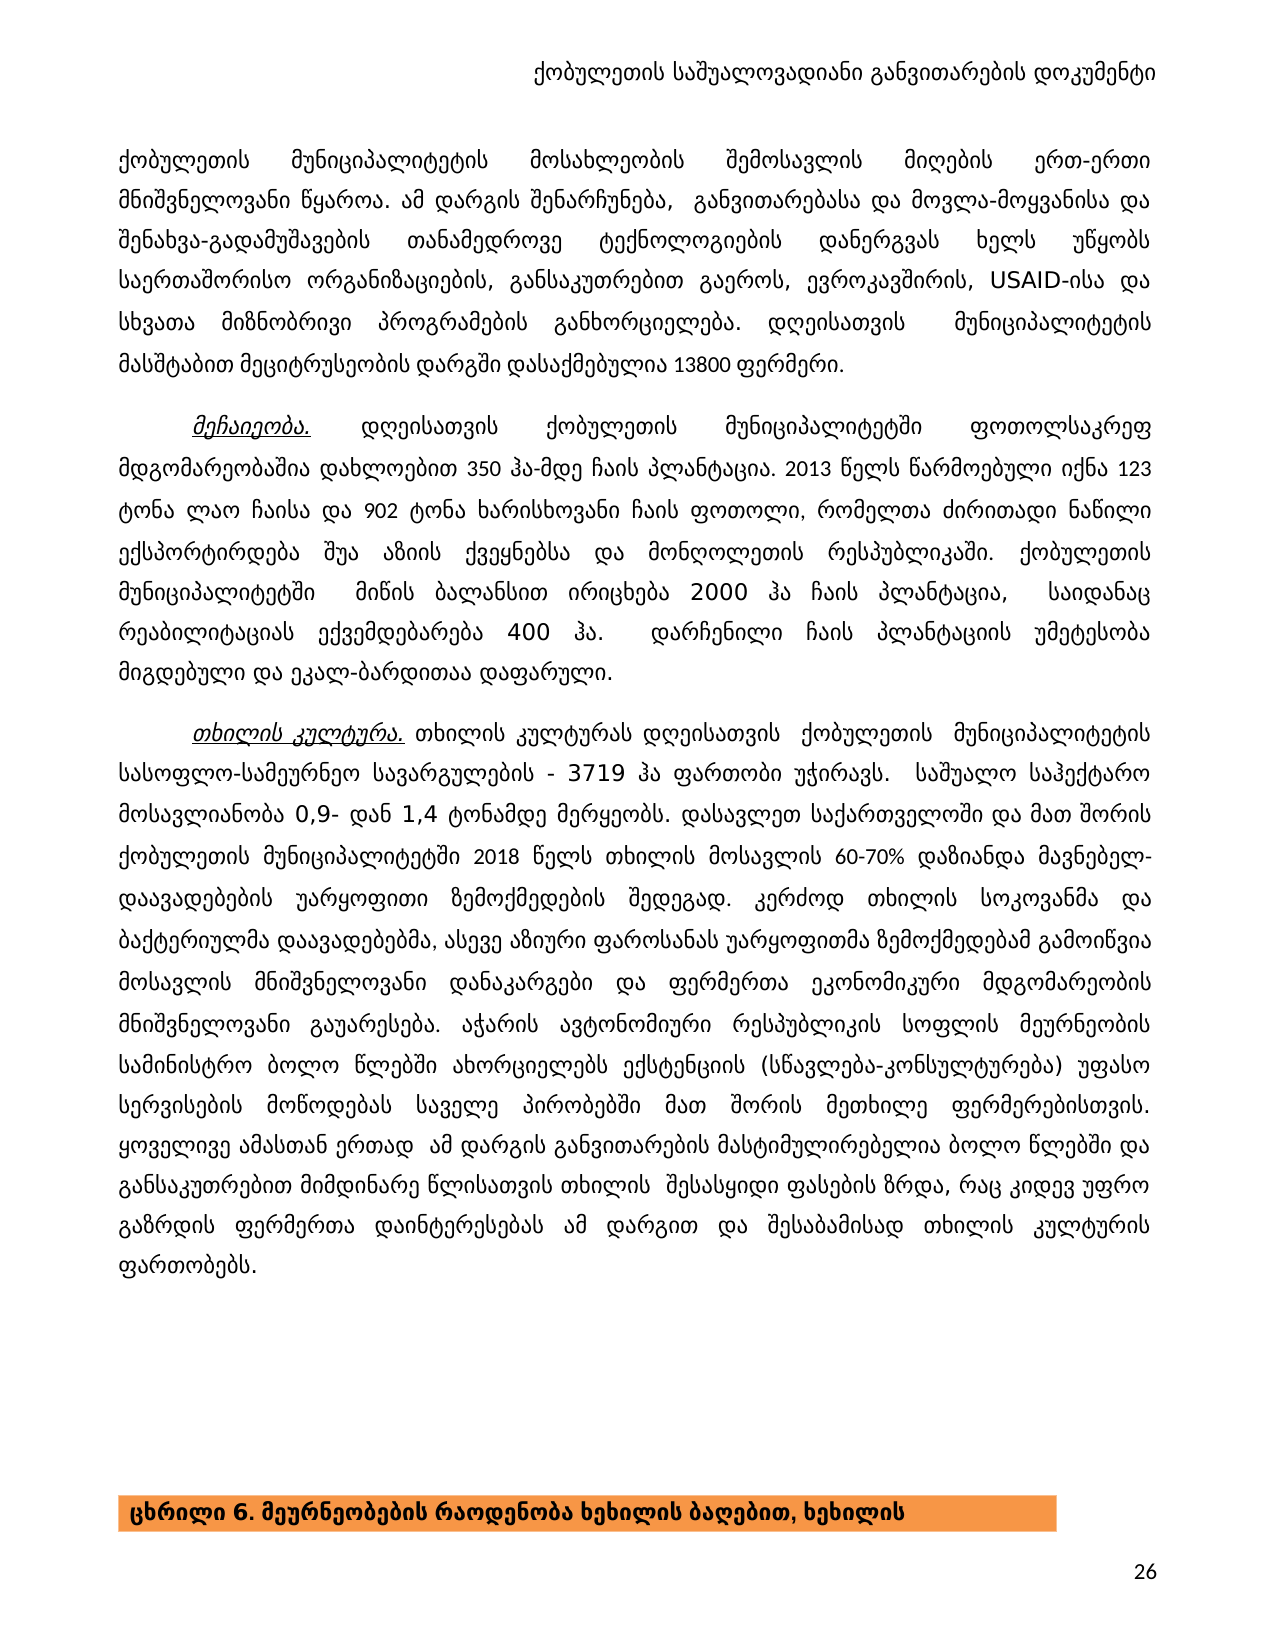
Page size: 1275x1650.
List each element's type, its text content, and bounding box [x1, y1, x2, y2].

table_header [119, 1496, 1056, 1531]
text თხილის კულტურა. თხილის კულტურას დღეისათვის ქობულეთის მუნიციპალიტეტის სასოფლო-სამეურნეო სავარგულების - 3719 ჰა ფართობი უჭირავს. საშუალო საჰექტარო მოსავლიანობა 0,9- დან 1,4 ტონამდე მერყეობს. დასავლეთ საქართველოში და მათ შორის ქობულეთის მუნიციპალიტეტში 2018 წელს თხილის მოსავლის 60-70% დაზიანდა მავნებელ-დაავადებების უარყოფითი ზემოქმედების შედეგად. კერძოდ თხილის სოკოვანმა და ბაქტერიულმა დაავადებებმა, ასევე აზიური ფაროსანას უარყოფითმა ზემოქმედებამ გამოიწვია მოსავლის მნიშვნელოვანი დანაკარგები და ფერმერთა ეკონომიკური მდგომარეობის მნიშვნელოვანი გაუარესება. აჭარის ავტონომიური რესპუბლიკის სოფლის მეურნეობის სამინისტრო ბოლო წლებში ახორციელებს ექსტენციის (სწავლება-კონსულტურება) უფასო სერვისების მოწოდებას საველე პირობებში მათ შორის მეთხილე ფერმერებისთვის. ყოველივე ამასთან ერთად ამ დარგის განვითარების მასტიმულირებელია ბოლო წლებში და განსაკუთრებით მიმდინარე წლისათვის თხილის შესასყიდი ფასების ზრდა, რაც კიდევ უფრო გაზრდის ფერმერთა დაინტერესებას ამ დარგით და შესაბამისად თხილის კულტურის ფართობებს. [118, 720, 1152, 1278]
text მეჩაიეობა. დღეისათვის ქობულეთის მუნიციპალიტეტში ფოთოლსაკრეფ მდგომარეობაშია დახლოებით 350 ჰა-მდე ჩაის პლანტაცია. 2013 წელს წარმოებული იქნა 123 ტონა ლაო ჩაისა და 902 ტონა ხარისხოვანი ჩაის ფოთოლი, რომელთა ძირითადი ნაწილი ექსპორტირდება შუა აზიის ქვეყნებსა და მონღოლეთის რესპუბლიკაში. ქობულეთის მუნიციპალიტეტში მიწის ბალანსით ირიცხება 2000 ჰა ჩაის პლანტაცია, საიდანაც რეაბილიტაციას ექვემდებარება 400 ჰა. დარჩენილი ჩაის პლანტაციის უმეტესობა მიგდებული და ეკალ-ბარდითაა დაფარული. [118, 413, 1152, 686]
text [118, 148, 1152, 378]
